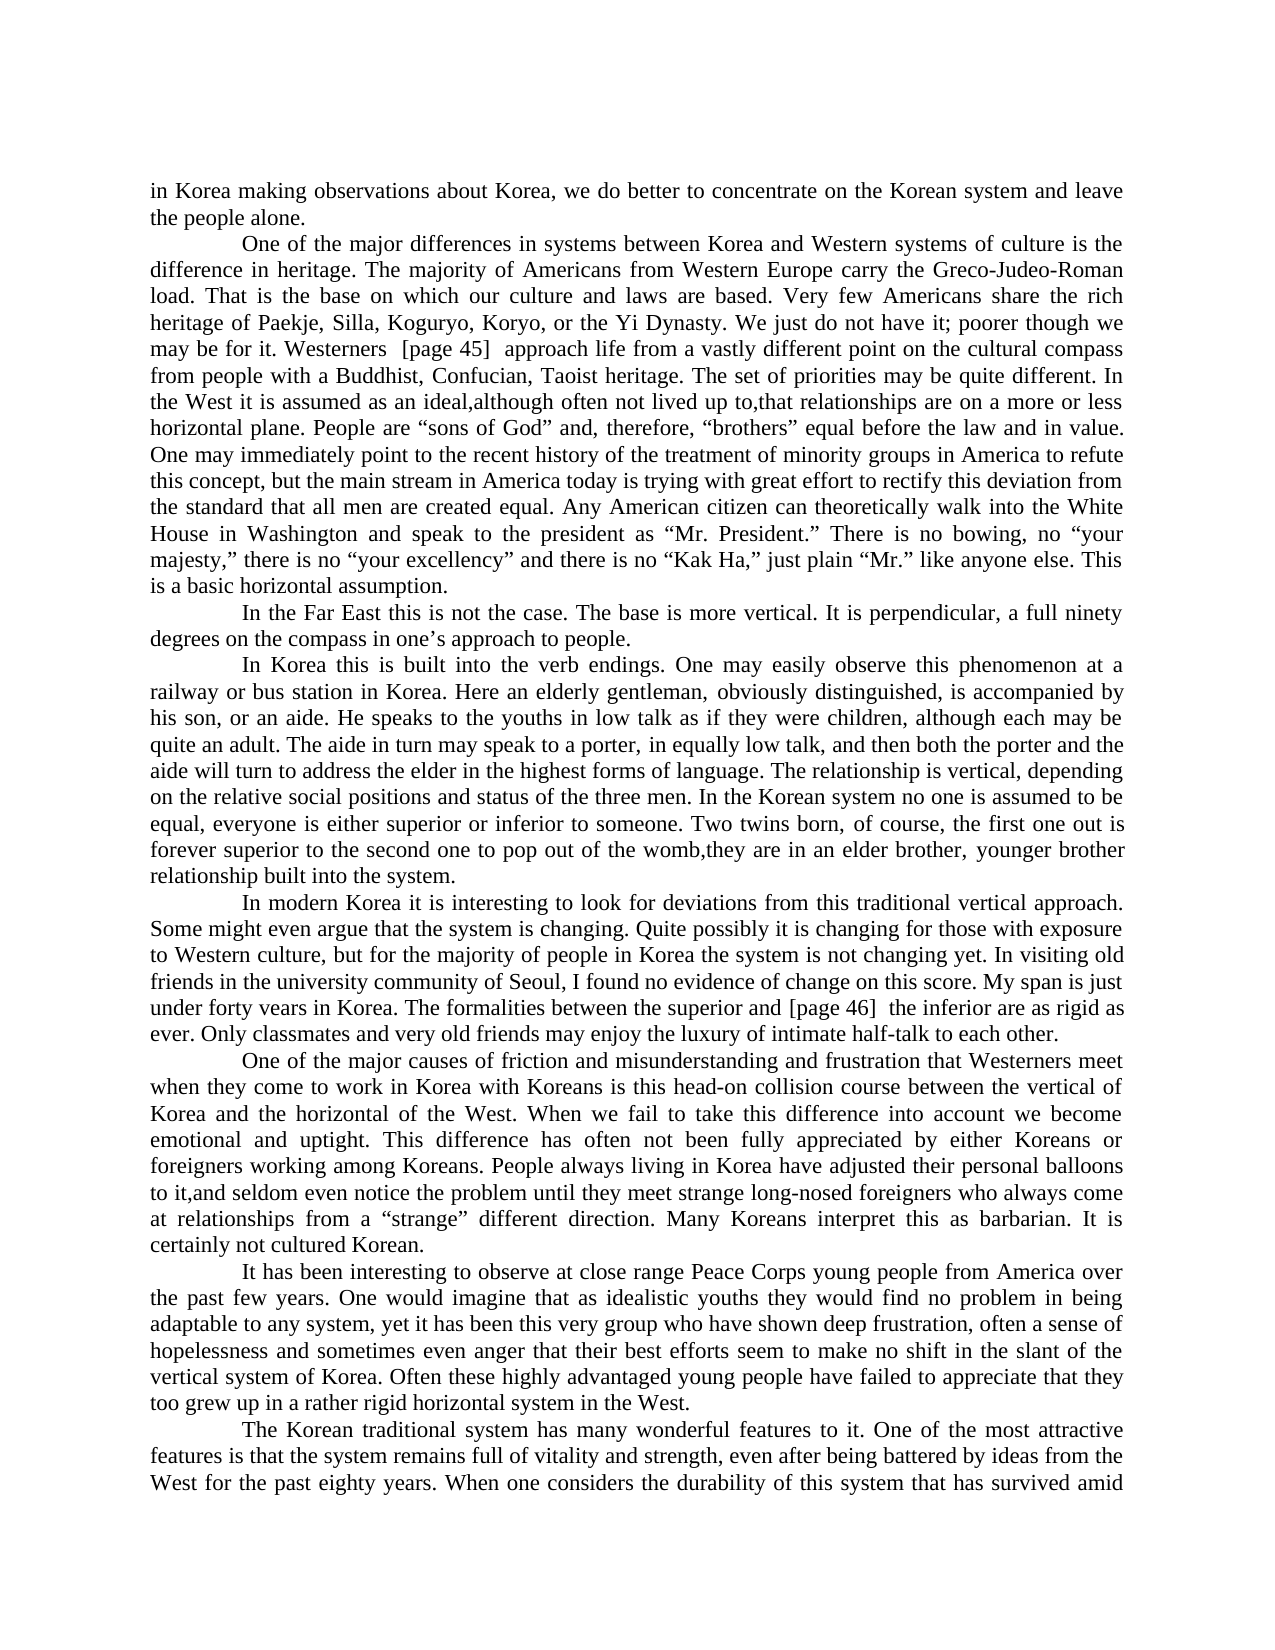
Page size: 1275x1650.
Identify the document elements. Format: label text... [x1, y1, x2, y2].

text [150, 1416, 1125, 1495]
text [150, 177, 1125, 230]
text In modern Korea it is interesting to look for deviations from this traditional vertical approach. Some might even argue that the system is changing. Quite possibly it is changing for those with exposure to Western culture, but for the majority of people in Korea the system is not changing yet. In visiting old friends in the university community of Seoul, I found no evidence of change on this score. My span is just under forty vears in Korea. The formalities between the superior and [page 46] the inferior are as rigid as ever. Only classmates and very old friends may enjoy the luxury of intimate half-talk to each other. [150, 889, 1125, 1047]
text It has been interesting to observe at close range Peace Corps young people from America over the past few years. One would imagine that as idealistic youths they would find no problem in being adaptable to any system, yet it has been this very group who have shown deep frustration, often a sense of hopelessness and sometimes even anger that their best efforts seem to make no shift in the slant of the vertical system of Korea. Often these highly advantaged young people have failed to appreciate that they too grew up in a rather rigid horizontal system in the West. [150, 1258, 1125, 1416]
text In the Far East this is not the case. The base is more vertical. It is perpendicular, a full ninety degrees on the compass in one’s approach to people. [150, 599, 1125, 652]
text In Korea this is built into the verb endings. One may easily observe this phenomenon at a railway or bus station in Korea. Here an elderly gentleman, obviously distinguished, is accompanied by his son, or an aide. He speaks to the youths in low talk as if they were children, although each may be quite an adult. The aide in turn may speak to a porter, in equally low talk, and then both the porter and the aide will turn to address the elder in the highest forms of language. The relationship is vertical, depending on the relative social positions and status of the three men. In the Korean system no one is assumed to be equal, everyone is either superior or inferior to someone. Two twins born, of course, the first one out is forever superior to the second one to pop out of the womb,they are in an elder brother, younger brother relationship built into the system. [150, 652, 1125, 889]
text One of the major differences in systems between Korea and Western systems of culture is the difference in heritage. The majority of Americans from Western Europe carry the Greco-Judeo-Roman load. That is the base on which our culture and laws are based. Very few Americans share the rich heritage of Paekje, Silla, Koguryo, Koryo, or the Yi Dynasty. We just do not have it; poorer though we may be for it. Westerners [page 45] approach life from a vastly different point on the cultural compass from people with a Buddhist, Confucian, Taoist heritage. The set of priorities may be quite different. In the West it is assumed as an ideal,although often not lived up to,that relationships are on a more or less horizontal plane. People are “sons of God” and, therefore, “brothers” equal before the law and in value. One may immediately point to the recent history of the treatment of minority groups in America to refute this concept, but the main stream in America today is trying with great effort to rectify this deviation from the standard that all men are created equal. Any American citizen can theoretically walk into the White House in Washington and speak to the president as “Mr. President.” There is no bowing, no “your majesty,” there is no “your excellency” and there is no “Kak Ha,” just plain “Mr.” like anyone else. This is a basic horizontal assumption. [150, 230, 1125, 599]
text One of the major causes of friction and misunderstanding and frustration that Westerners meet when they come to work in Korea with Koreans is this head-on collision course between the vertical of Korea and the horizontal of the West. When we fail to take this difference into account we become emotional and uptight. This difference has often not been fully appreciated by either Koreans or foreigners working among Koreans. People always living in Korea have adjusted their personal balloons to it,and seldom even notice the problem until they meet strange long-nosed foreigners who always come at relationships from a “strange” different direction. Many Koreans interpret this as barbarian. It is certainly not cultured Korean. [150, 1047, 1125, 1258]
